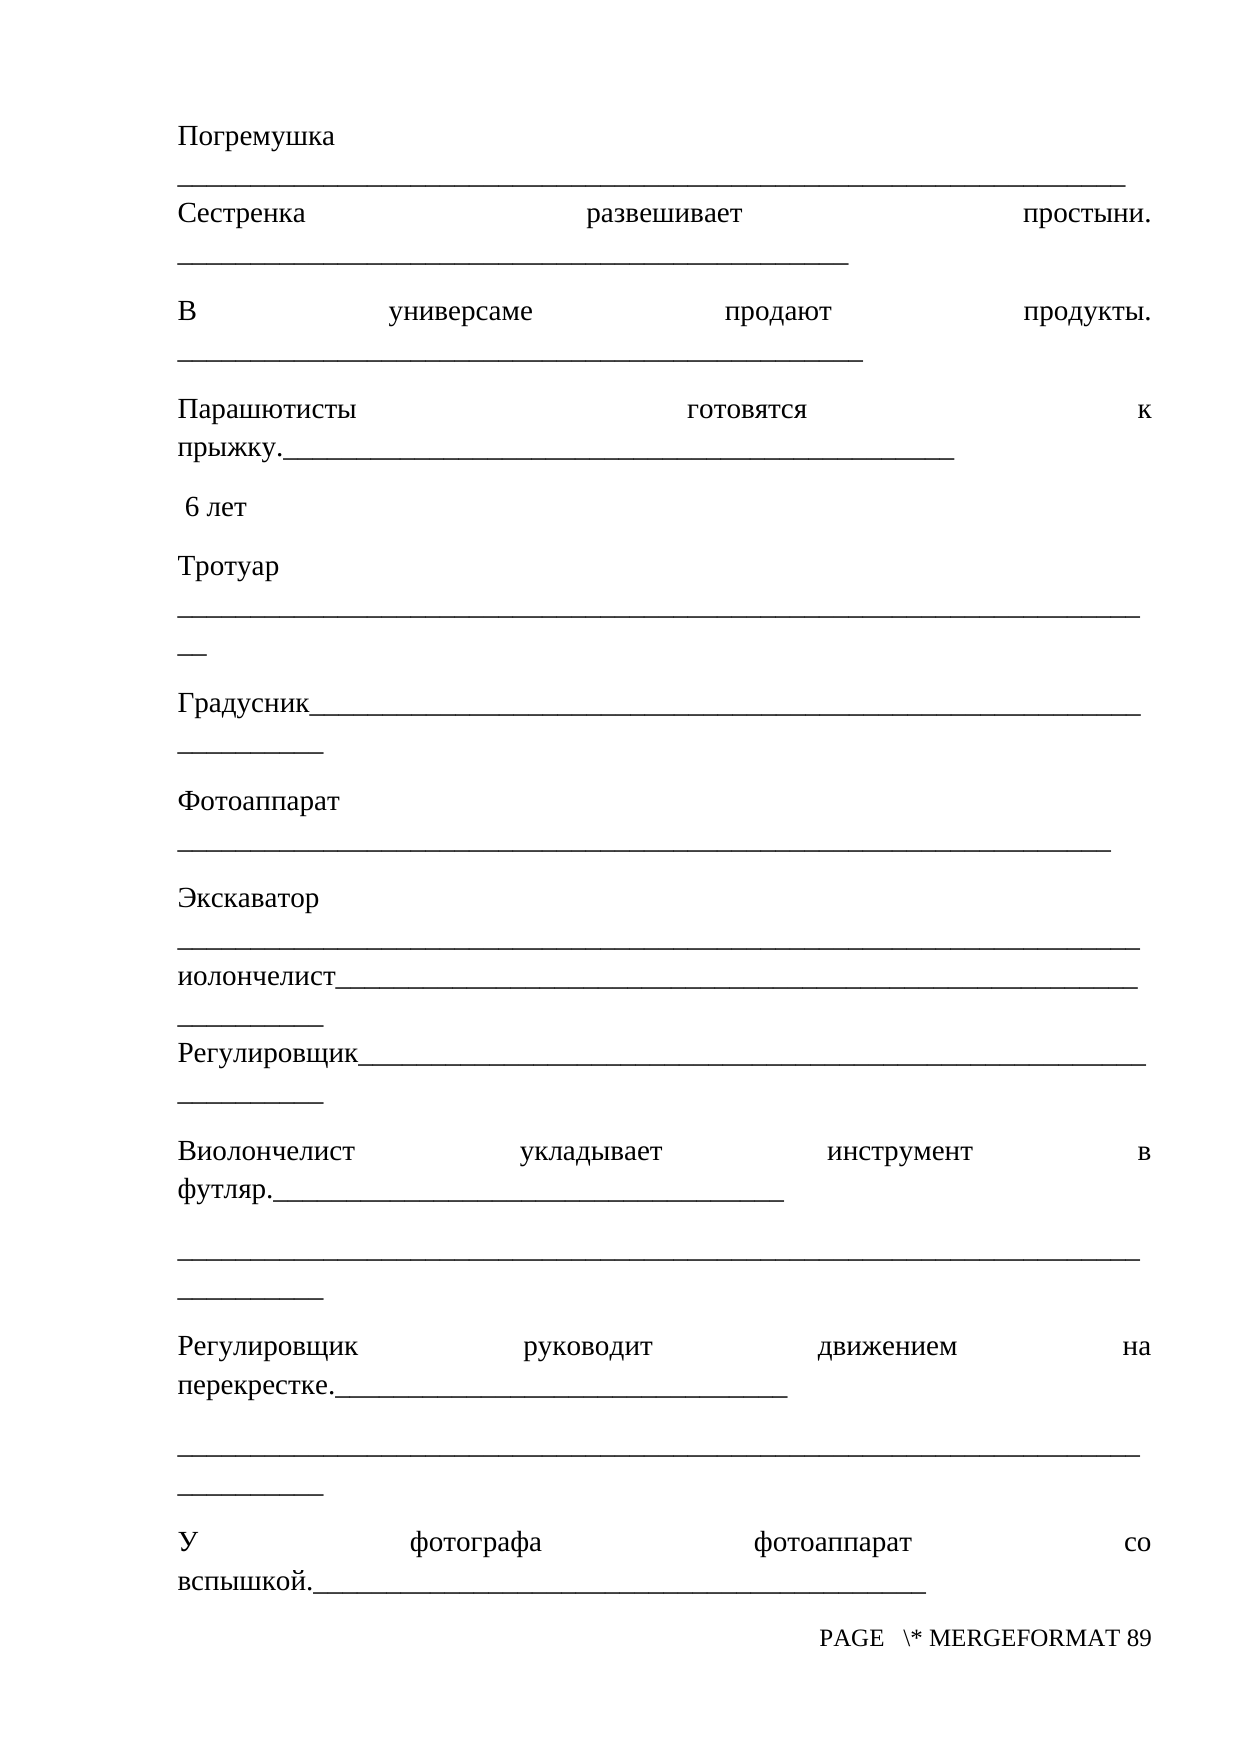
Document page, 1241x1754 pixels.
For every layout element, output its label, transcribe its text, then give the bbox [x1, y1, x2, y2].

text Градусник___________________________________________________________________ [177, 685, 1152, 757]
text У фотографа фотоаппарат со вспышкой.__________________________________________ [177, 1524, 1152, 1596]
text Фотоаппарат ________________________________________________________________ [177, 783, 1152, 855]
text Парашютисты готовятся к прыжку.______________________________________________ [177, 391, 1152, 463]
text В универсаме продают продукты. _______________________________________________ [177, 293, 1152, 365]
text ____________________________________________________________________________ [177, 1231, 1152, 1303]
text Виолончелист укладывает инструмент в футляр.___________________________________ [177, 1133, 1152, 1205]
text Регулировщик руководит движением на перекрестке._______________________________ [177, 1328, 1152, 1401]
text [177, 118, 1152, 267]
text Экскаватор __________________________________________________________________ иолончелист_________________________________________________________________ Регулировщик________________________________________________________________ [177, 881, 1152, 1107]
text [177, 1426, 1152, 1498]
text 6 лет [177, 489, 1152, 522]
text Тротуар ____________________________________________________________________ [177, 548, 1152, 659]
